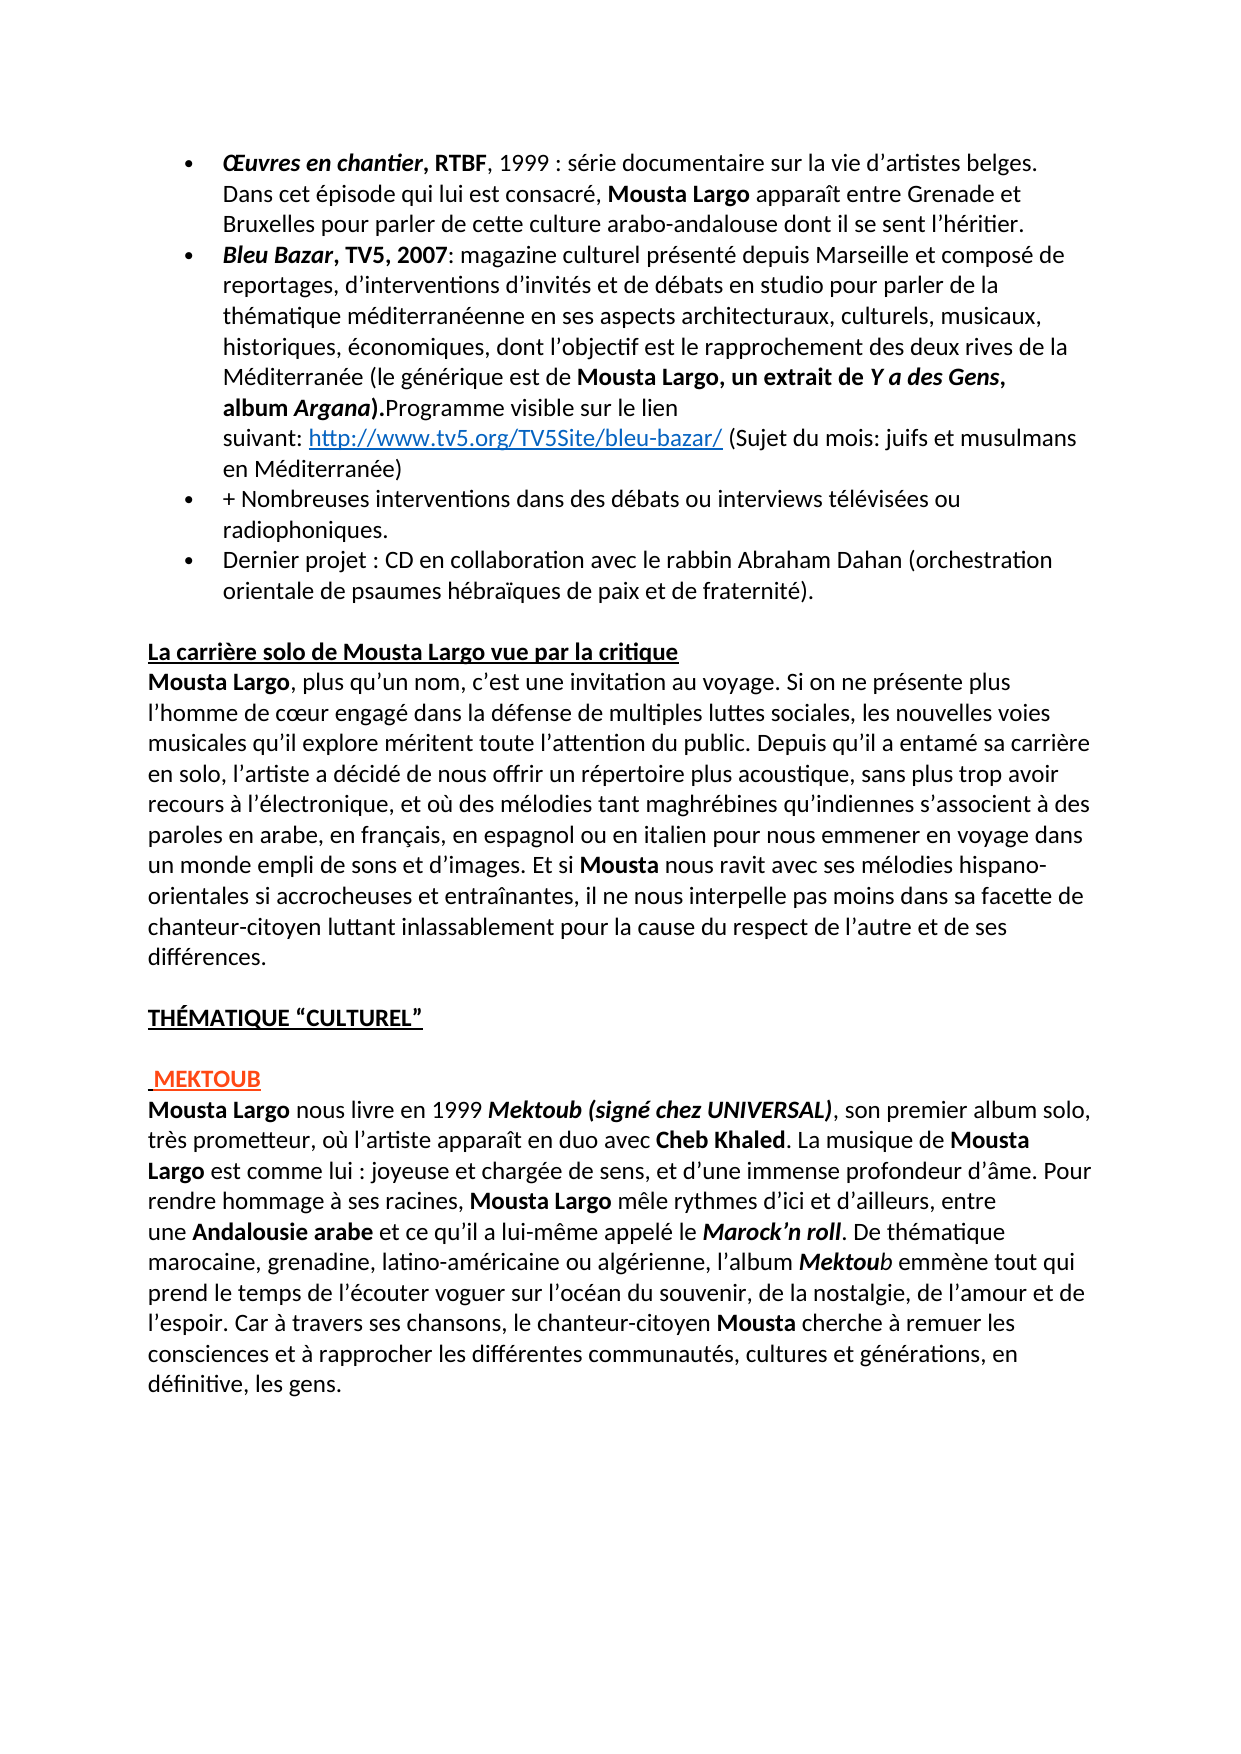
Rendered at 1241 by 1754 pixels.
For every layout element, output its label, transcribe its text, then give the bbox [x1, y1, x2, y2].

text Mousta Largo, plus qu’un nom, c’est une invitation au voyage. Si on ne présente plus l’homme de cœur engagé dans la défense de multiples luttes sociales, les nouvelles voies musicales qu’il explore méritent toute l’attention du public. Depuis qu’il a entamé sa carrière en solo, l’artiste a décidé de nous offrir un répertoire plus acoustique, sans plus trop avoir recours à l’électronique, et où des mélodies tant maghrébines qu’indiennes s’associent à des paroles en arabe, en français, en espagnol ou en italien pour nous emmener en voyage dans un monde empli de sons et d’images. Et si Mousta nous ravit avec ses mélodies hispano-orientales si accrocheuses et entraînantes, il ne nous interpelle pas moins dans sa facette de chanteur-citoyen luttant inlassablement pour la cause du respect de l’autre et de ses différences. [148, 666, 1093, 972]
text THÉMATIQUE “CULTUREL” [148, 1002, 1093, 1033]
list Dernier projet : CD en collaboration avec le rabbin Abraham Dahan (orchestration orientale de psaumes hébraïques de paix et de fraternité). [185, 544, 1093, 605]
text La carrière solo de Mousta Largo vue par la critique [148, 636, 1093, 666]
list + Nombreuses interventions dans des débats ou interviews télévisées ou radiophoniques. [185, 483, 1093, 544]
text Mousta Largo nous livre en 1999 Mektoub (signé chez UNIVERSAL), son premier album solo, très prometteur, où l’artiste apparaît en duo avec Cheb Khaled. La musique de Mousta Largo est comme lui : joyeuse et chargée de sens, et d’une immense profondeur d’âme. Pour rendre hommage à ses racines, Mousta Largo mêle rythmes d’ici et d’ailleurs, entre une Andalousie arabe et ce qu’il a lui-même appelé le Marock’n roll. De thématique marocaine, grenadine, latino-américaine ou algérienne, l’album Mektoub emmène tout qui prend le temps de l’écouter voguer sur l’océan du souvenir, de la nostalgie, de l’amour et de l’espoir. Car à travers ses chansons, le chanteur-citoyen Mousta cherche à remuer les consciences et à rapprocher les différentes communautés, cultures et générations, en définitive, les gens. [148, 1094, 1093, 1399]
text MEKTOUB [148, 1063, 1093, 1094]
list Œuvres en chantier, RTBF, 1999 : série documentaire sur la vie d’artistes belges. Dans cet épisode qui lui est consacré, Mousta Largo apparaît entre Grenade et Bruxelles pour parler de cette culture arabo-andalouse dont il se sent l’héritier. [185, 148, 1093, 239]
list Bleu Bazar, TV5, 2007: magazine culturel présenté depuis Marseille et composé de reportages, d’interventions d’invités et de débats en studio pour parler de la thématique méditerranéenne en ses aspects architecturaux, culturels, musicaux, historiques, économiques, dont l’objectif est le rapprochement des deux rives de la Méditerranée (le générique est de Mousta Largo, un extrait de Y a des Gens, album Argana).Programme visible sur le lien suivant: http://www.tv5.org/TV5Site/bleu-bazar/ (Sujet du mois: juifs et musulmans en Méditerranée) [185, 239, 1093, 483]
